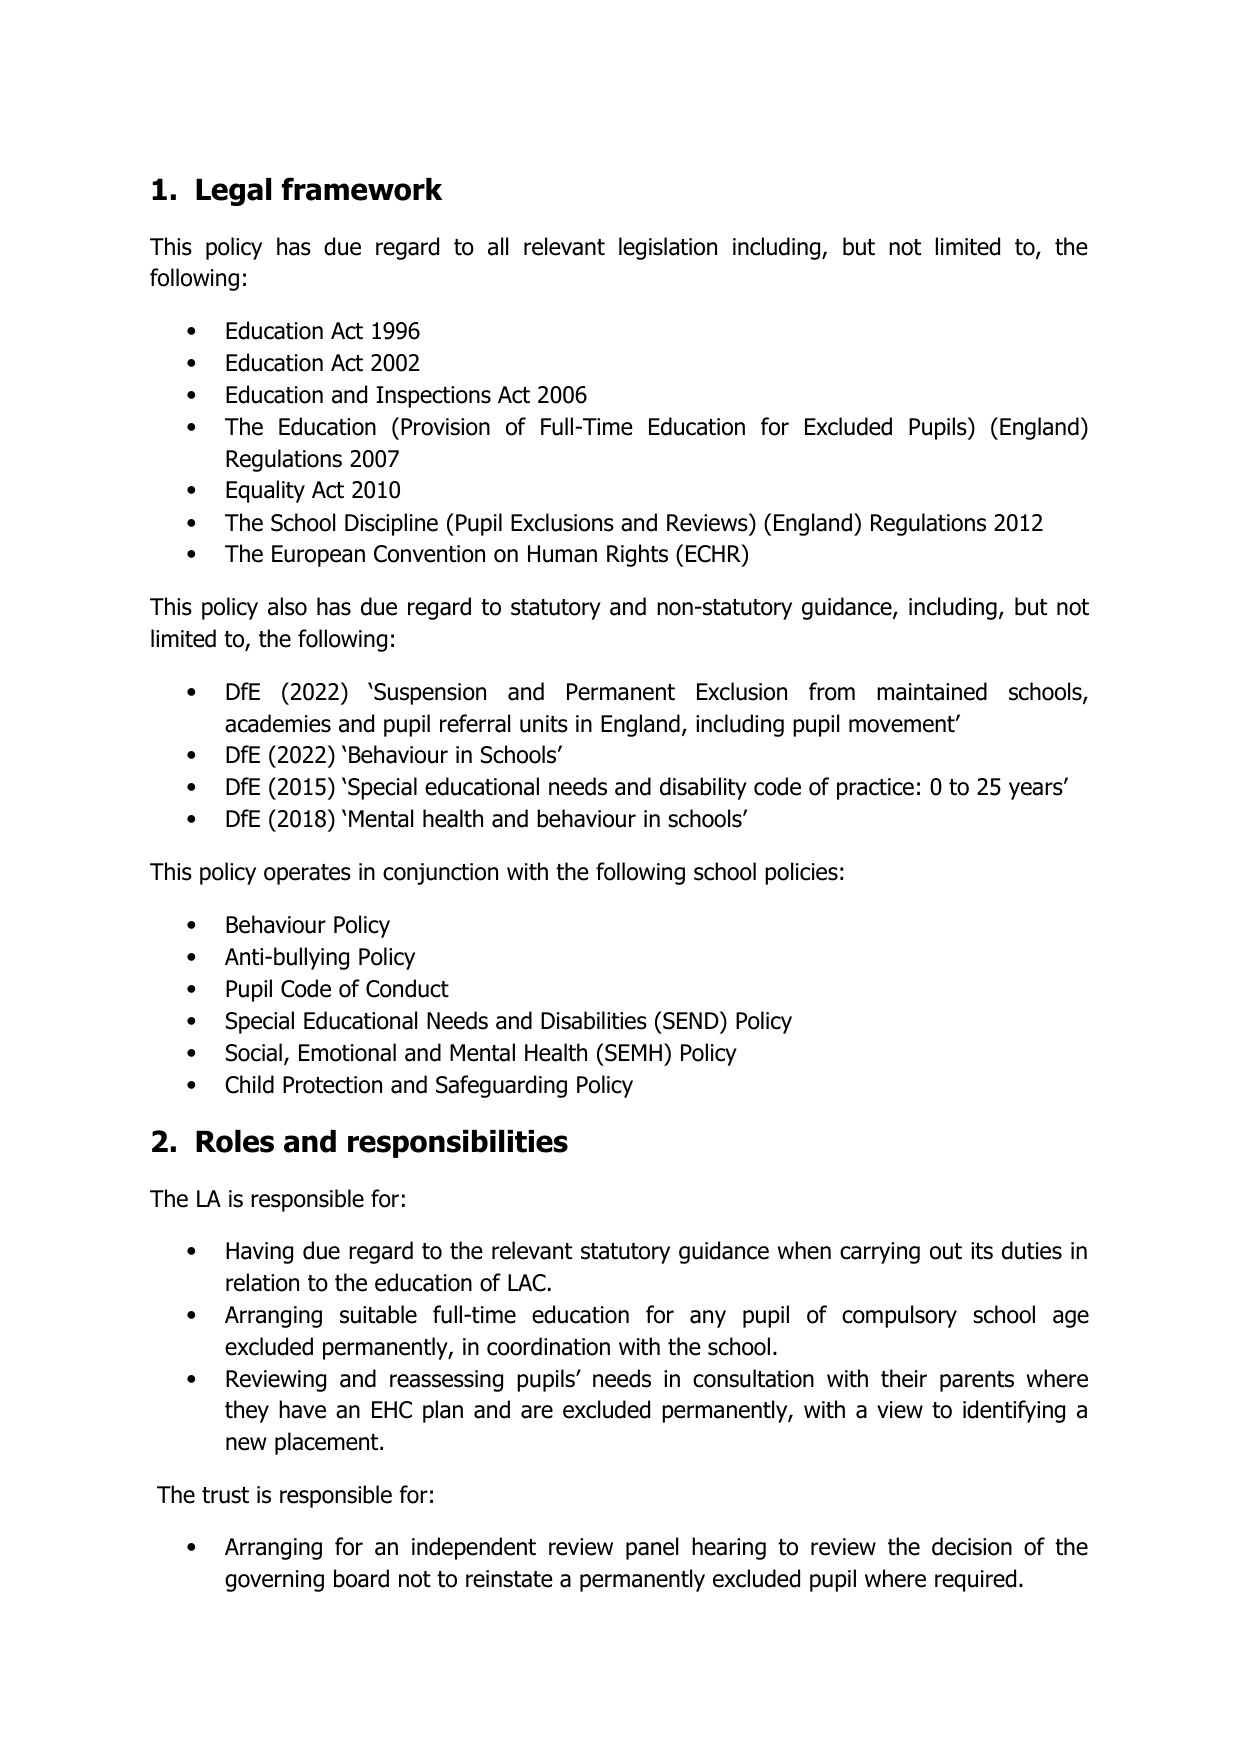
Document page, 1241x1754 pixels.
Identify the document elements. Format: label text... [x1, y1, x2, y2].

list Arranging for an independent review panel hearing to review the decision of the governing board not to reinstate a permanently excluded pupil where required. [187, 1533, 1090, 1592]
text This policy has due regard to all relevant legislation including, but not limited to, the following: [150, 232, 1090, 292]
list DfE (2022) ‘Behaviour in Schools’ [187, 741, 1090, 769]
list Arranging suitable full-time education for any pupil of compulsory school age excluded permanently, in coordination with the school. [187, 1300, 1090, 1360]
subtitle Roles and responsibilities [150, 1123, 1090, 1158]
list Child Protection and Safeguarding Policy [187, 1070, 1090, 1098]
text This policy also has due regard to statutory and non-statutory guidance, including, but not limited to, the following: [150, 593, 1090, 652]
list Pupil Code of Conduct [187, 974, 1090, 1002]
text The LA is responsible for: [150, 1184, 1090, 1212]
list The European Convention on Human Rights (ECHR) [187, 540, 1090, 568]
list Reviewing and reassessing pupils’ needs in consultation with their parents where they have an EHC plan and are excluded permanently, with a view to identifying a new placement. [187, 1364, 1090, 1455]
list DfE (2015) ‘Special educational needs and disability code of practice: 0 to 25 years’ [187, 773, 1090, 801]
list Having due regard to the relevant statutory guidance when carrying out its duties in relation to the education of LAC. [187, 1237, 1090, 1296]
list DfE (2022) ‘Suspension and Permanent Exclusion from maintained schools, academies and pupil referral units in England, including pupil movement’ [187, 677, 1090, 737]
list Special Educational Needs and Disabilities (SEND) Policy [187, 1006, 1090, 1034]
list Equality Act 2010 [187, 476, 1090, 504]
list DfE (2018) ‘Mental health and behaviour in schools’ [187, 805, 1090, 833]
list Behaviour Policy [187, 910, 1090, 938]
list The Education (Provision of Full-Time Education for Excluded Pupils) (England) Regulations 2007 [187, 412, 1090, 472]
list Social, Emotional and Mental Health (SEMH) Policy [187, 1038, 1090, 1066]
list Education and Inspections Act 2006 [187, 380, 1090, 408]
list Anti-bullying Policy [187, 942, 1090, 970]
list Education Act 1996 [187, 316, 1090, 344]
text This policy operates in conjunction with the following school policies: [150, 858, 1090, 885]
subtitle Legal framework [150, 171, 1090, 206]
list Education Act 2002 [187, 348, 1090, 376]
text The trust is responsible for: [150, 1480, 1090, 1508]
list The School Discipline (Pupil Exclusions and Reviews) (England) Regulations 2012 [187, 508, 1090, 536]
